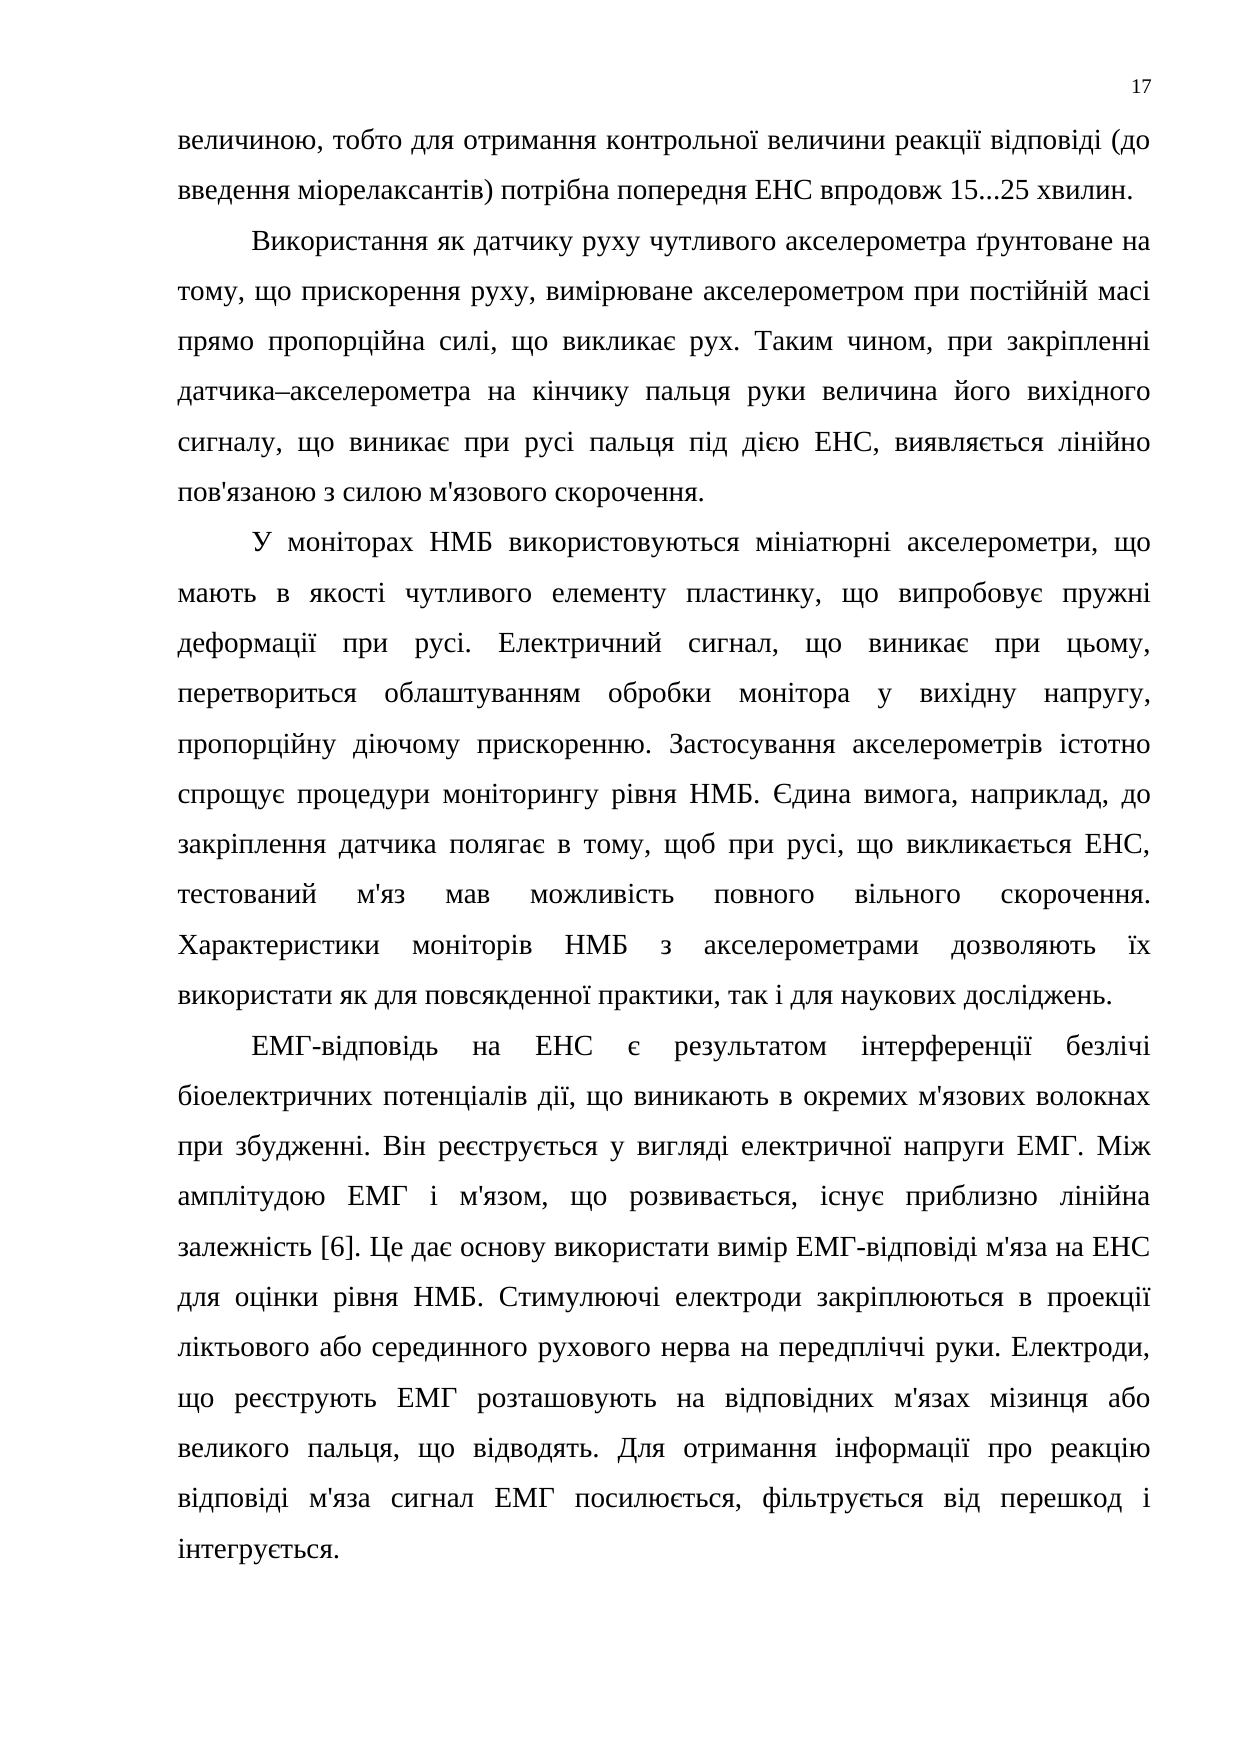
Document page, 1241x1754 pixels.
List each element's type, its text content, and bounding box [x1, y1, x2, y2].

text ЕМГ-відповідь на ЕНС є результатом інтерференції безлічі біоелектричних потенціалів дії, що виникають в окремих м'язових волокнах при збудженні. Він реєструється у вигляді електричної напруги ЕМГ. Між амплітудою ЕМГ і м'язом, що розвивається, існує приблизно лінійна залежність [6]. Це дає основу використати вимір ЕМГ-відповіді м'яза на ЕНС для оцінки рівня НМБ. Стимулюючі електроди закріплюються в проекції ліктьового або серединного рухового нерва на передпліччі руки. Електроди, що реєструють ЕМГ розташовують на відповідних м'язах мізинця або великого пальця, що відводять. Для отримання інформації про реакцію відповіді м'яза сигнал ЕМГ посилюється, фільтрується від перешкод і інтегрується. [177, 1028, 1152, 1564]
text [177, 122, 1152, 206]
text Використання як датчику руху чутливого акселерометра ґрунтоване на тому, що прискорення руху, вимірюване акселерометром при постійній масі прямо пропорційна силі, що викликає рух. Таким чином, при закріпленні датчика–акселерометра на кінчику пальця руки величина його вихідного сигналу, що виникає при русі пальця під дією ЕНС, виявляється лінійно пов'язаною з силою м'язового скорочення. [177, 223, 1152, 508]
text У моніторах НМБ використовуються мініатюрні акселерометри, що мають в якості чутливого елементу пластинку, що випробовує пружні деформації при русі. Електричний сигнал, що виникає при цьому, перетвориться облаштуванням обробки монітора у вихідну напругу, пропорційну діючому прискоренню. Застосування акселерометрів істотно спрощує процедури моніторингу рівня НМБ. Єдина вимога, наприклад, до закріплення датчика полягає в тому, щоб при русі, що викликається ЕНС, тестований м'яз мав можливість повного вільного скорочення. Характеристики моніторів НМБ з акселерометрами дозволяють їх використати як для повсякденної практики, так і для наукових досліджень. [177, 524, 1152, 1011]
